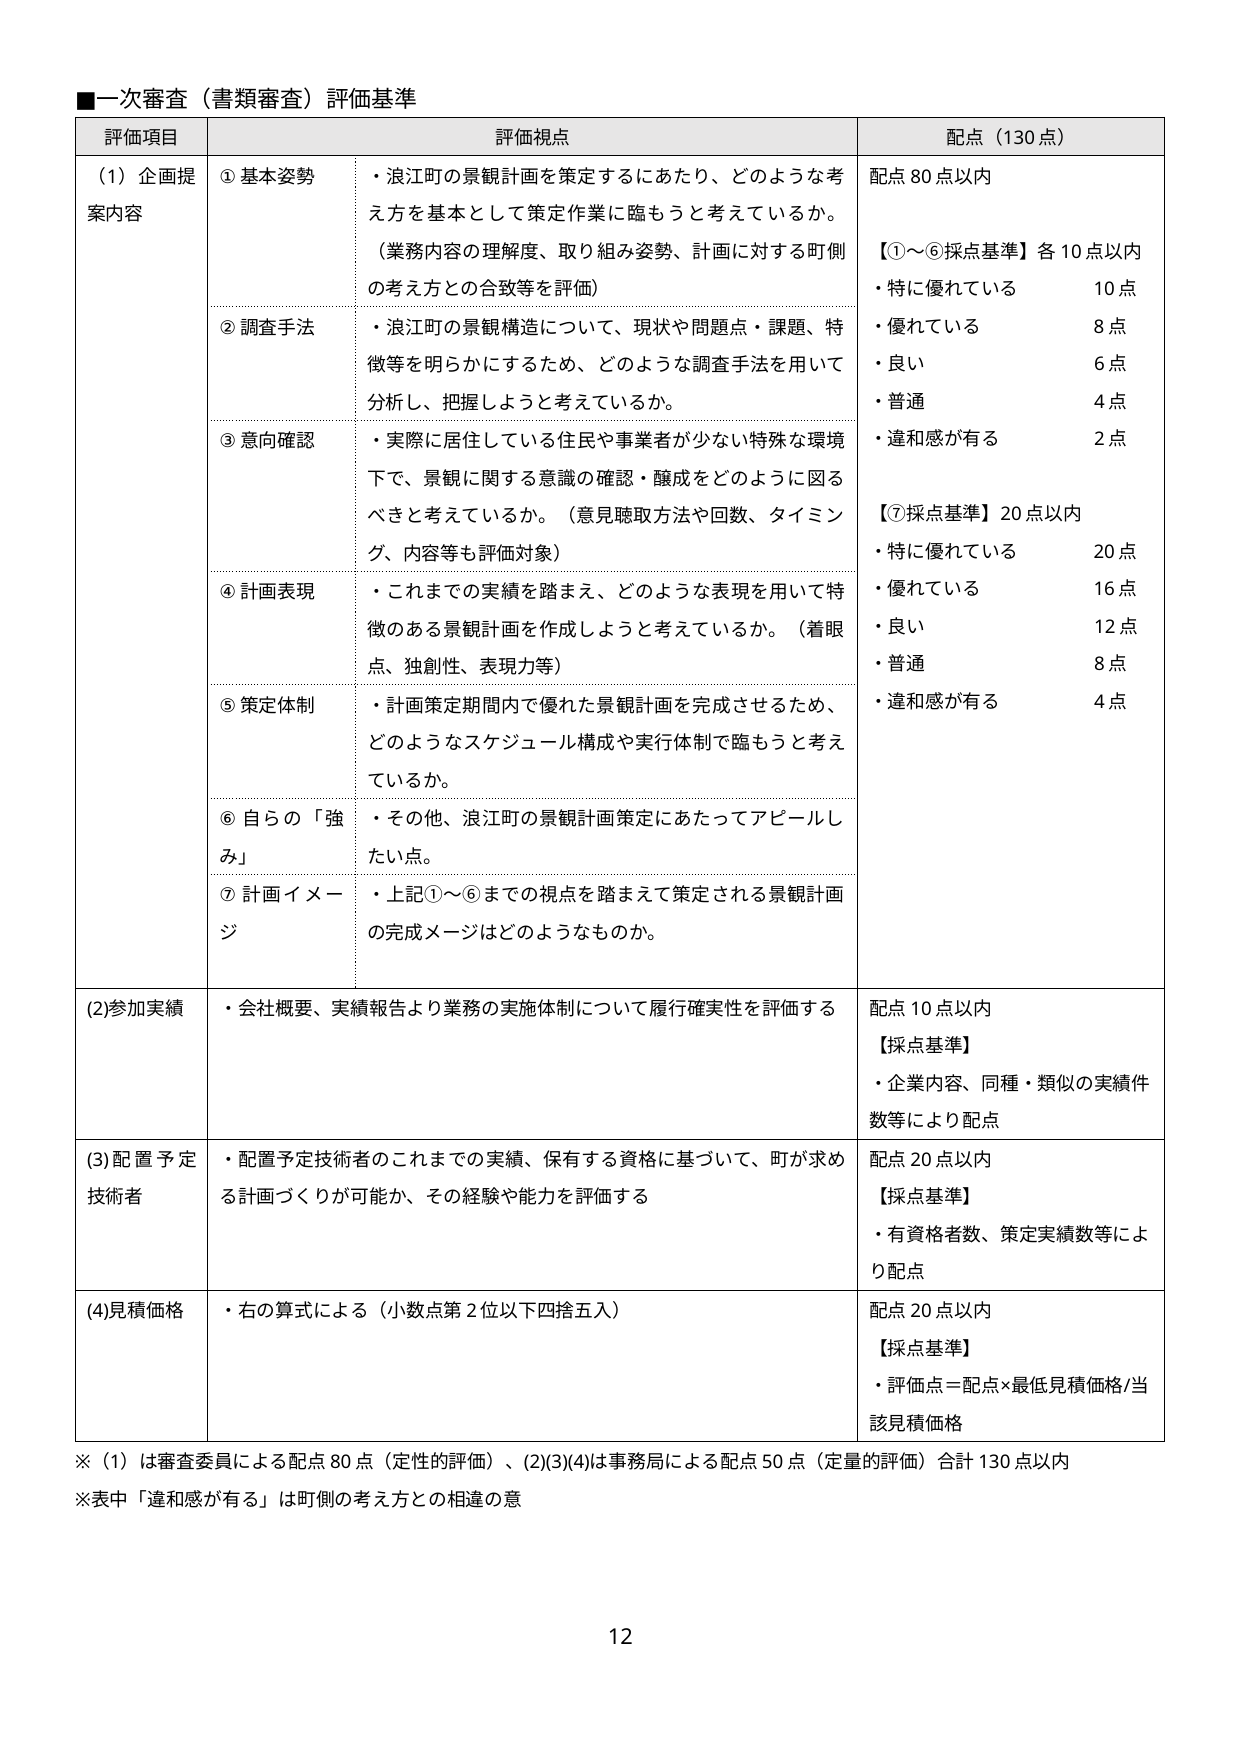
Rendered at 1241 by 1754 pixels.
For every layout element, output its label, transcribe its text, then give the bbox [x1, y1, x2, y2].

table_cell ④計画表現 [208, 571, 356, 684]
table_cell (2)参加実績 [76, 989, 207, 1138]
table_cell ・浪江町の景観計画を策定するにあたり、どのような考え方を基本として策定作業に臨もうと考えているか。（業務内容の理解度、取り組み姿勢、計画に対する町側の考え方との合致等を評価） [356, 156, 857, 306]
table_cell ⑥自らの「強み」 [208, 798, 356, 874]
table_cell ・その他、浪江町の景観計画策定にあたってアピールしたい点。 [356, 798, 857, 874]
table_cell 配点10点以内 【採点基準】 ・企業内容、同種・類似の実績件数等により配点 [858, 989, 1164, 1138]
text ※表中「違和感が有る」は町側の考え方との相違の意 [75, 1479, 1165, 1517]
table_cell 配点20点以内 【採点基準】 ・評価点＝配点×最低見積価格/当該見積価格 [858, 1291, 1164, 1441]
table_cell ・上記①～⑥までの視点を踏まえて策定される景観計画の完成メージはどのようなものか。 [356, 874, 857, 987]
table_cell ①基本姿勢 [208, 156, 356, 306]
table_cell ⑦計画イメージ [208, 874, 356, 987]
table_cell ・実際に居住している住民や事業者が少ない特殊な環境下で、景観に関する意識の確認・醸成をどのように図るべきと考えているか。（意見聴取方法や回数、タイミング、内容等も評価対象） [356, 420, 857, 571]
table_cell ③意向確認 [208, 420, 356, 571]
table_header 評価視点 [208, 118, 857, 155]
table_cell ・浪江町の景観構造について、現状や問題点・課題、特徴等を明らかにするため、どのような調査手法を用いて分析し、把握しようと考えているか。 [356, 306, 857, 420]
text ※（1）は審査委員による配点80点（定性的評価）、(2)(3)(4)は事務局による配点50点（定量的評価）合計130点以内 [75, 1442, 1165, 1479]
table_cell ②調査手法 [208, 306, 356, 420]
table_header 評価項目 [76, 118, 207, 155]
text ■一次審査（書類審査）評価基準 [75, 79, 1165, 117]
table_cell ・右の算式による（小数点第2位以下四捨五入） [208, 1291, 857, 1441]
table_cell ・配置予定技術者のこれまでの実績、保有する資格に基づいて、町が求める計画づくりが可能か、その経験や能力を評価する [208, 1140, 857, 1289]
table_cell ⑤策定体制 [208, 684, 356, 798]
table_cell 配点20点以内 【採点基準】 ・有資格者数、策定実績数等により配点 [858, 1140, 1164, 1289]
table_cell (3)配置予定技術者 [76, 1140, 207, 1289]
table_cell ・これまでの実績を踏まえ、どのような表現を用いて特徴のある景観計画を作成しようと考えているか。（着眼点、独創性、表現力等） [356, 571, 857, 684]
table_cell ・会社概要、実績報告より業務の実施体制について履行確実性を評価する [208, 989, 857, 1138]
table_cell (4)見積価格 [76, 1291, 207, 1441]
table_cell 配点80点以内 【①～⑥採点基準】各10点以内 ・特に優れている 10点 ・優れている 8点 ・良い 6点 ・普通 4点 ・違和感が有る 2点 【⑦採点基準】20点以内 ・特に優れている 20点 ・優れている 16点 ・良い 12点 ・普通 8点 ・違和感が有る 4点 [858, 156, 1164, 987]
table_cell （1）企画提案内容 [76, 156, 207, 987]
table_header 配点（130点） [858, 118, 1164, 155]
table_cell ・計画策定期間内で優れた景観計画を完成させるため、どのようなスケジュール構成や実行体制で臨もうと考えているか。 [356, 684, 857, 798]
